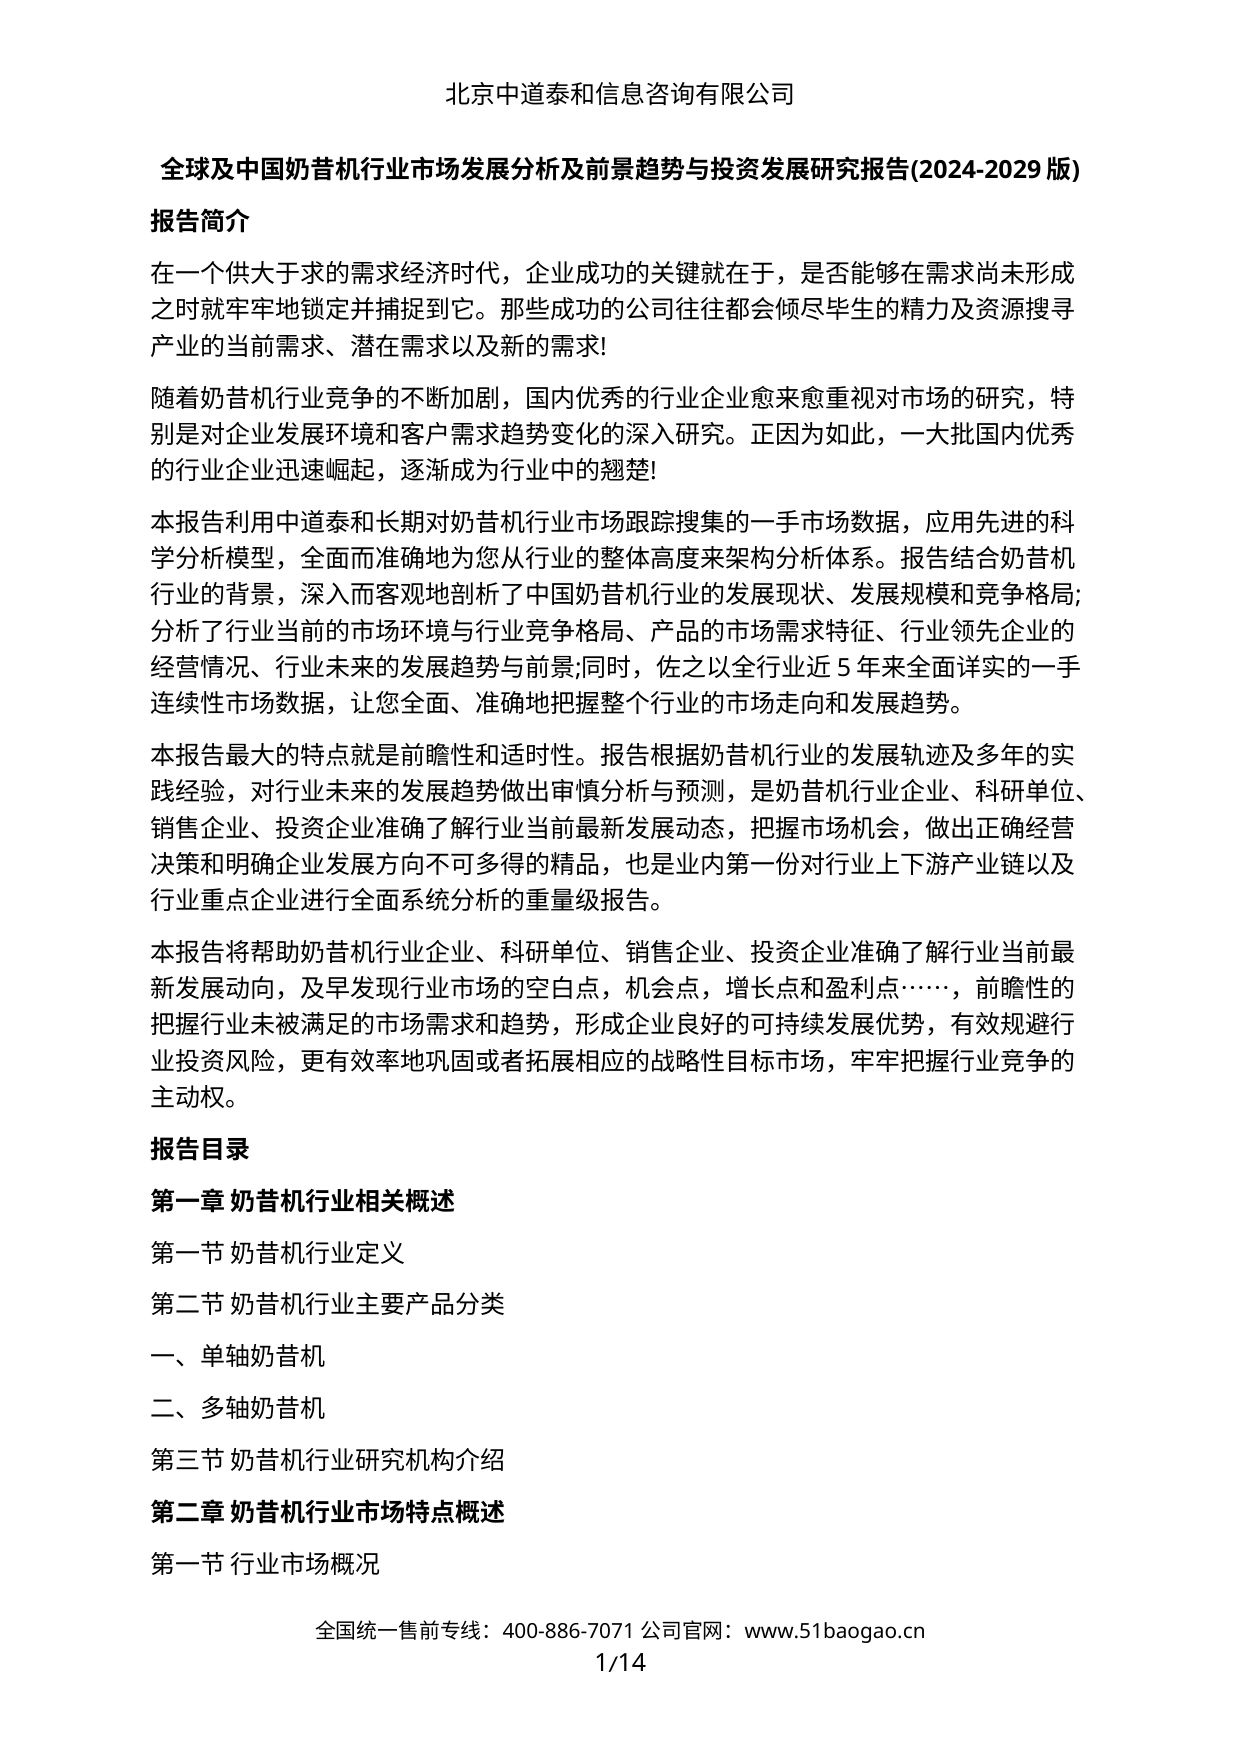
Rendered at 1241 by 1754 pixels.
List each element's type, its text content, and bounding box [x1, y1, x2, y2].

text 一、单轴奶昔机 [150, 1337, 1090, 1373]
text 报告简介 [150, 202, 1090, 238]
text 本报告最大的特点就是前瞻性和适时性。报告根据奶昔机行业的发展轨迹及多年的实践经验，对行业未来的发展趋势做出审慎分析与预测，是奶昔机行业企业、科研单位、销售企业、投资企业准确了解行业当前最新发展动态，把握市场机会，做出正确经营决策和明确企业发展方向不可多得的精品，也是业内第一份对行业上下游产业链以及行业重点企业进行全面系统分析的重量级报告。 [150, 736, 1090, 917]
text 在一个供大于求的需求经济时代，企业成功的关键就在于，是否能够在需求尚未形成之时就牢牢地锁定并捕捉到它。那些成功的公司往往都会倾尽毕生的精力及资源搜寻产业的当前需求、潜在需求以及新的需求! [150, 254, 1090, 362]
text 二、多轴奶昔机 [150, 1389, 1090, 1425]
text 报告目录 [150, 1129, 1090, 1166]
text 第二节 奶昔机行业主要产品分类 [150, 1285, 1090, 1321]
text 第三节 奶昔机行业研究机构介绍 [150, 1441, 1090, 1477]
text 第一章 奶昔机行业相关概述 [150, 1181, 1090, 1217]
text 本报告将帮助奶昔机行业企业、科研单位、销售企业、投资企业准确了解行业当前最新发展动向，及早发现行业市场的空白点，机会点，增长点和盈利点……，前瞻性的把握行业未被满足的市场需求和趋势，形成企业良好的可持续发展优势，有效规避行业投资风险，更有效率地巩固或者拓展相应的战略性目标市场，牢牢把握行业竞争的主动权。 [150, 932, 1090, 1114]
text 本报告利用中道泰和长期对奶昔机行业市场跟踪搜集的一手市场数据，应用先进的科学分析模型，全面而准确地为您从行业的整体高度来架构分析体系。报告结合奶昔机行业的背景，深入而客观地剖析了中国奶昔机行业的发展现状、发展规模和竞争格局;分析了行业当前的市场环境与行业竞争格局、产品的市场需求特征、行业领先企业的经营情况、行业未来的发展趋势与前景;同时，佐之以全行业近5年来全面详实的一手连续性市场数据，让您全面、准确地把握整个行业的市场走向和发展趋势。 [150, 502, 1090, 720]
text 第一节 奶昔机行业定义 [150, 1233, 1090, 1269]
text 全球及中国奶昔机行业市场发展分析及前景趋势与投资发展研究报告(2024-2029版) [150, 150, 1090, 186]
text 随着奶昔机行业竞争的不断加剧，国内优秀的行业企业愈来愈重视对市场的研究，特别是对企业发展环境和客户需求趋势变化的深入研究。正因为如此，一大批国内优秀的行业企业迅速崛起，逐渐成为行业中的翘楚! [150, 378, 1090, 487]
text 第一节 行业市场概况 [150, 1544, 1090, 1581]
text 第二章 奶昔机行业市场特点概述 [150, 1492, 1090, 1529]
